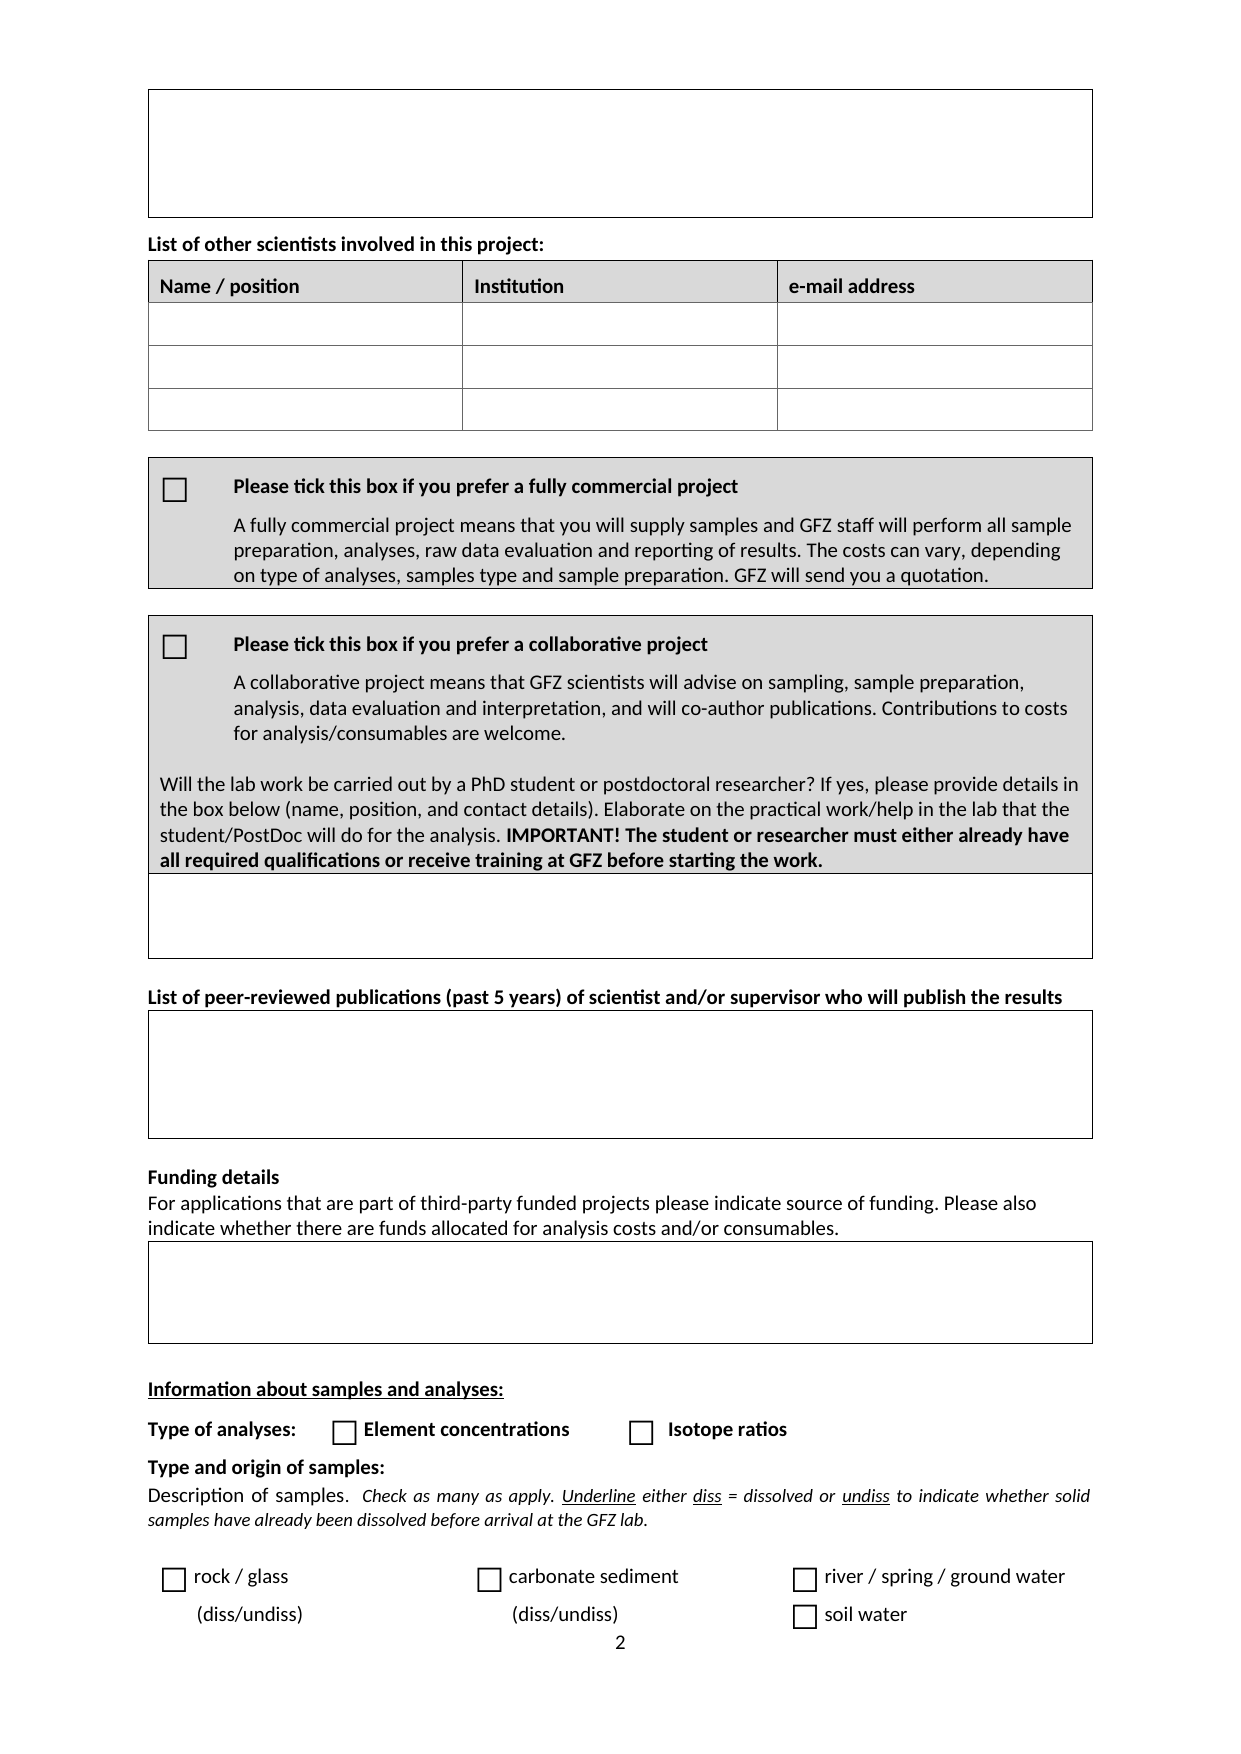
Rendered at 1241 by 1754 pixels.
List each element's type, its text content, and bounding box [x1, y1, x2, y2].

table_cell [149, 389, 462, 430]
table_cell [149, 303, 462, 345]
table_cell [778, 303, 1092, 345]
text Type and origin of samples: [148, 1445, 1092, 1482]
table_header [149, 1242, 1092, 1343]
text List of peer-reviewed publications (past 5 years) of scientist and/or supervisor who will publish the results [148, 984, 1092, 1010]
table_header rock / glass (diss/undiss) [148, 1554, 463, 1628]
table_header Name / position [149, 261, 462, 302]
table_header river / spring / ground water soil water [779, 1554, 1092, 1628]
text Information about samples and analyses: [148, 1370, 1092, 1403]
text Type of analyses: Element concentrations Isotope ratios [148, 1403, 1092, 1445]
table_cell [463, 389, 777, 430]
text For applications that are part of third-party funded projects please indicate source of funding. Please also indicate whether there are funds allocated for analysis costs and/or consumables. [148, 1190, 1092, 1241]
table_header carbonate sediment (diss/undiss) [463, 1554, 778, 1628]
table_header Please tick this box if you prefer a fully commercial project A fully commercial project means that you will supply samples and GFZ staff will perform all sample preparation, analyses, raw data evaluation and reporting of results. The costs can vary, depending on type of analyses, samples type and sample preparation. GFZ will send you a quotation. [149, 458, 1092, 588]
table_cell [778, 346, 1092, 388]
table_cell [463, 303, 777, 345]
table_header Institution [463, 261, 777, 302]
table_cell [463, 346, 777, 388]
table_cell [149, 874, 1092, 958]
text List of other scientists involved in this project: [148, 218, 1092, 259]
text Description of samples. Check as many as apply. Underline either diss = dissolved or undiss to indicate whether solid samples have already been dissolved before arrival at the GFZ lab. [148, 1482, 1092, 1531]
table_header [149, 1011, 1092, 1138]
table_header Please tick this box if you prefer a collaborative project A collaborative project means that GFZ scientists will advise on sampling, sample preparation, analysis, data evaluation and interpretation, and will co-author publications. Contributions to costs for analysis/consumables are welcome. Will the lab work be carried out by a PhD student or postdoctoral researcher? If yes, please provide details in the box below (name, position, and contact details). Elaborate on the practical work/help in the lab that the student/PostDoc will do for the analysis. Important! The student or researcher must either already have all required qualifications or receive training at GFZ before starting the work. [149, 616, 1092, 873]
table_header e-mail address [778, 261, 1092, 302]
table_cell [778, 389, 1092, 430]
table_cell [149, 346, 462, 388]
text Funding details [148, 1164, 1092, 1190]
table_header [149, 90, 1092, 217]
